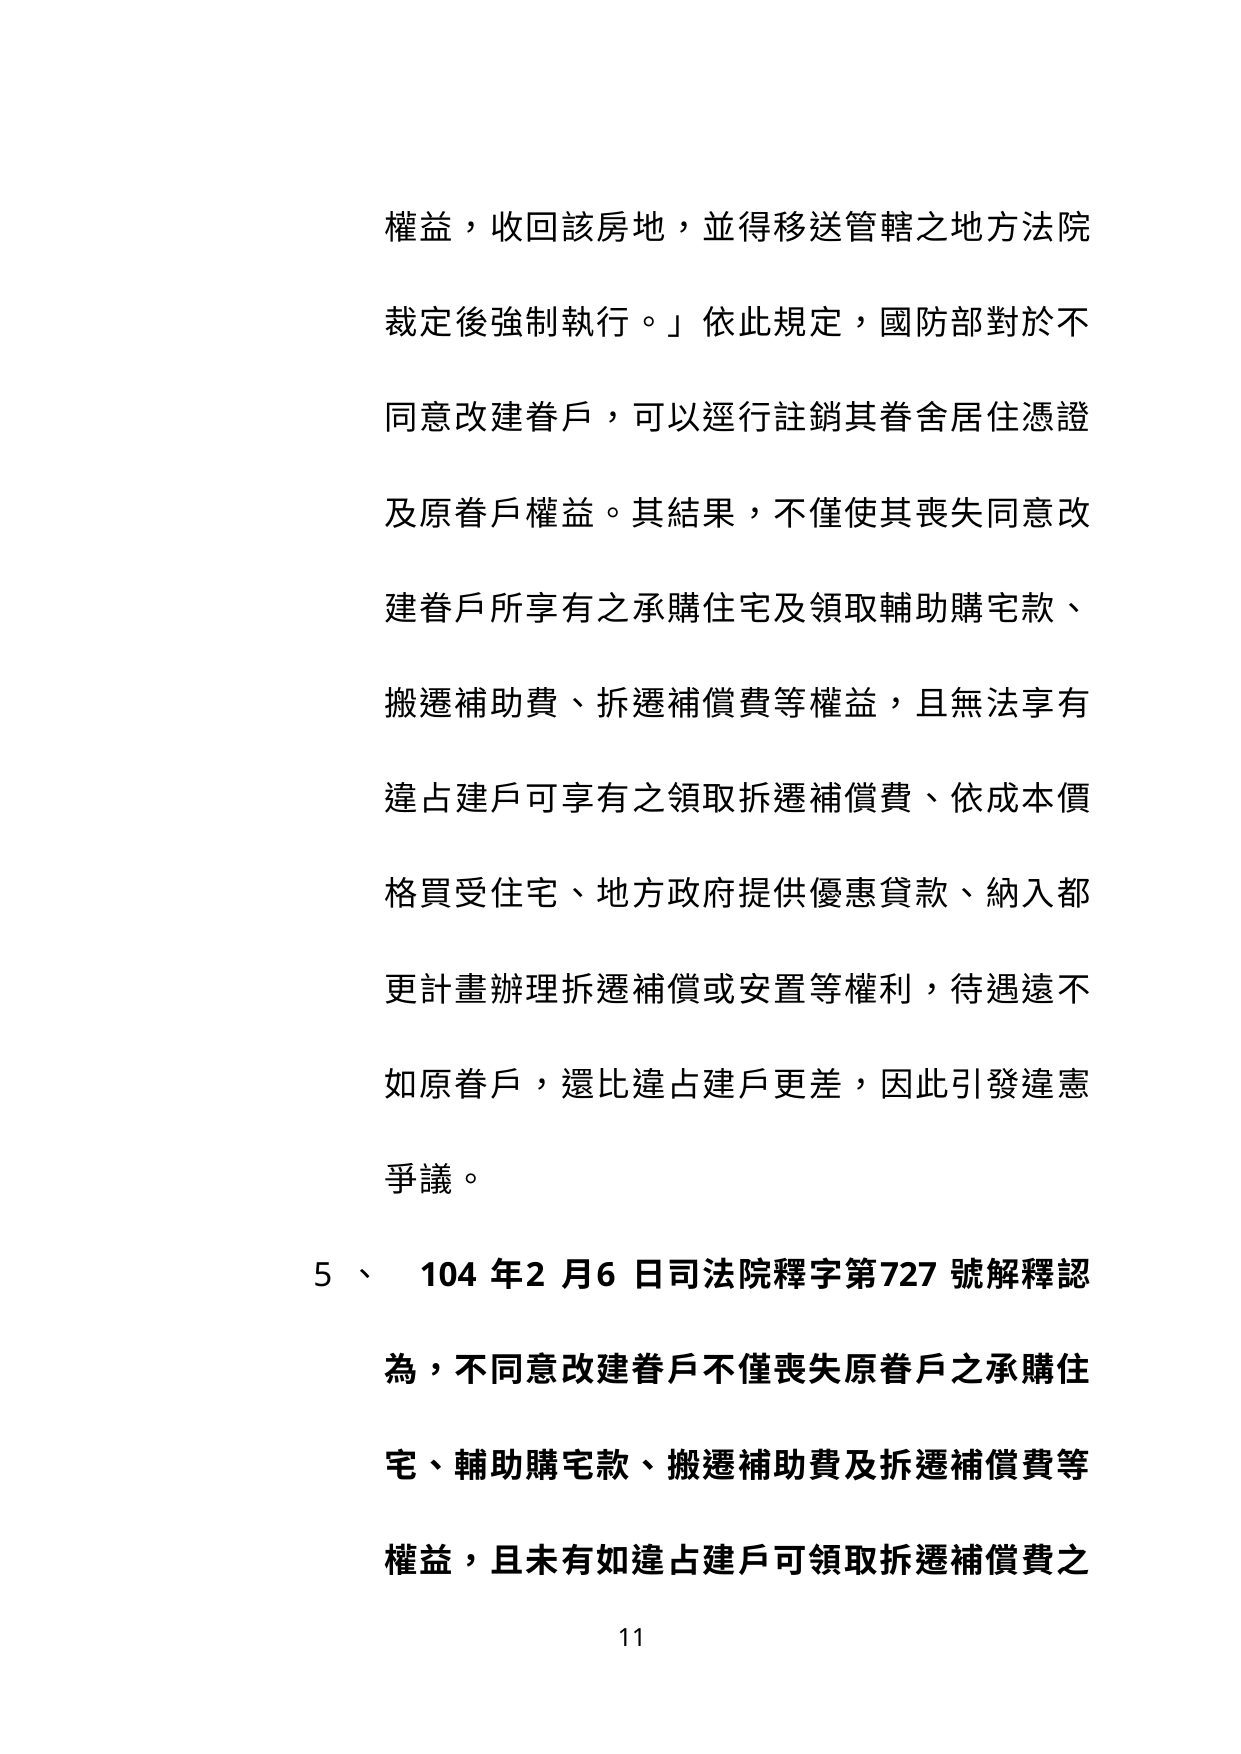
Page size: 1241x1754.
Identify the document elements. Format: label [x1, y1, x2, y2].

subtitle [349, 177, 1092, 1224]
subtitle [296, 1224, 1092, 1605]
